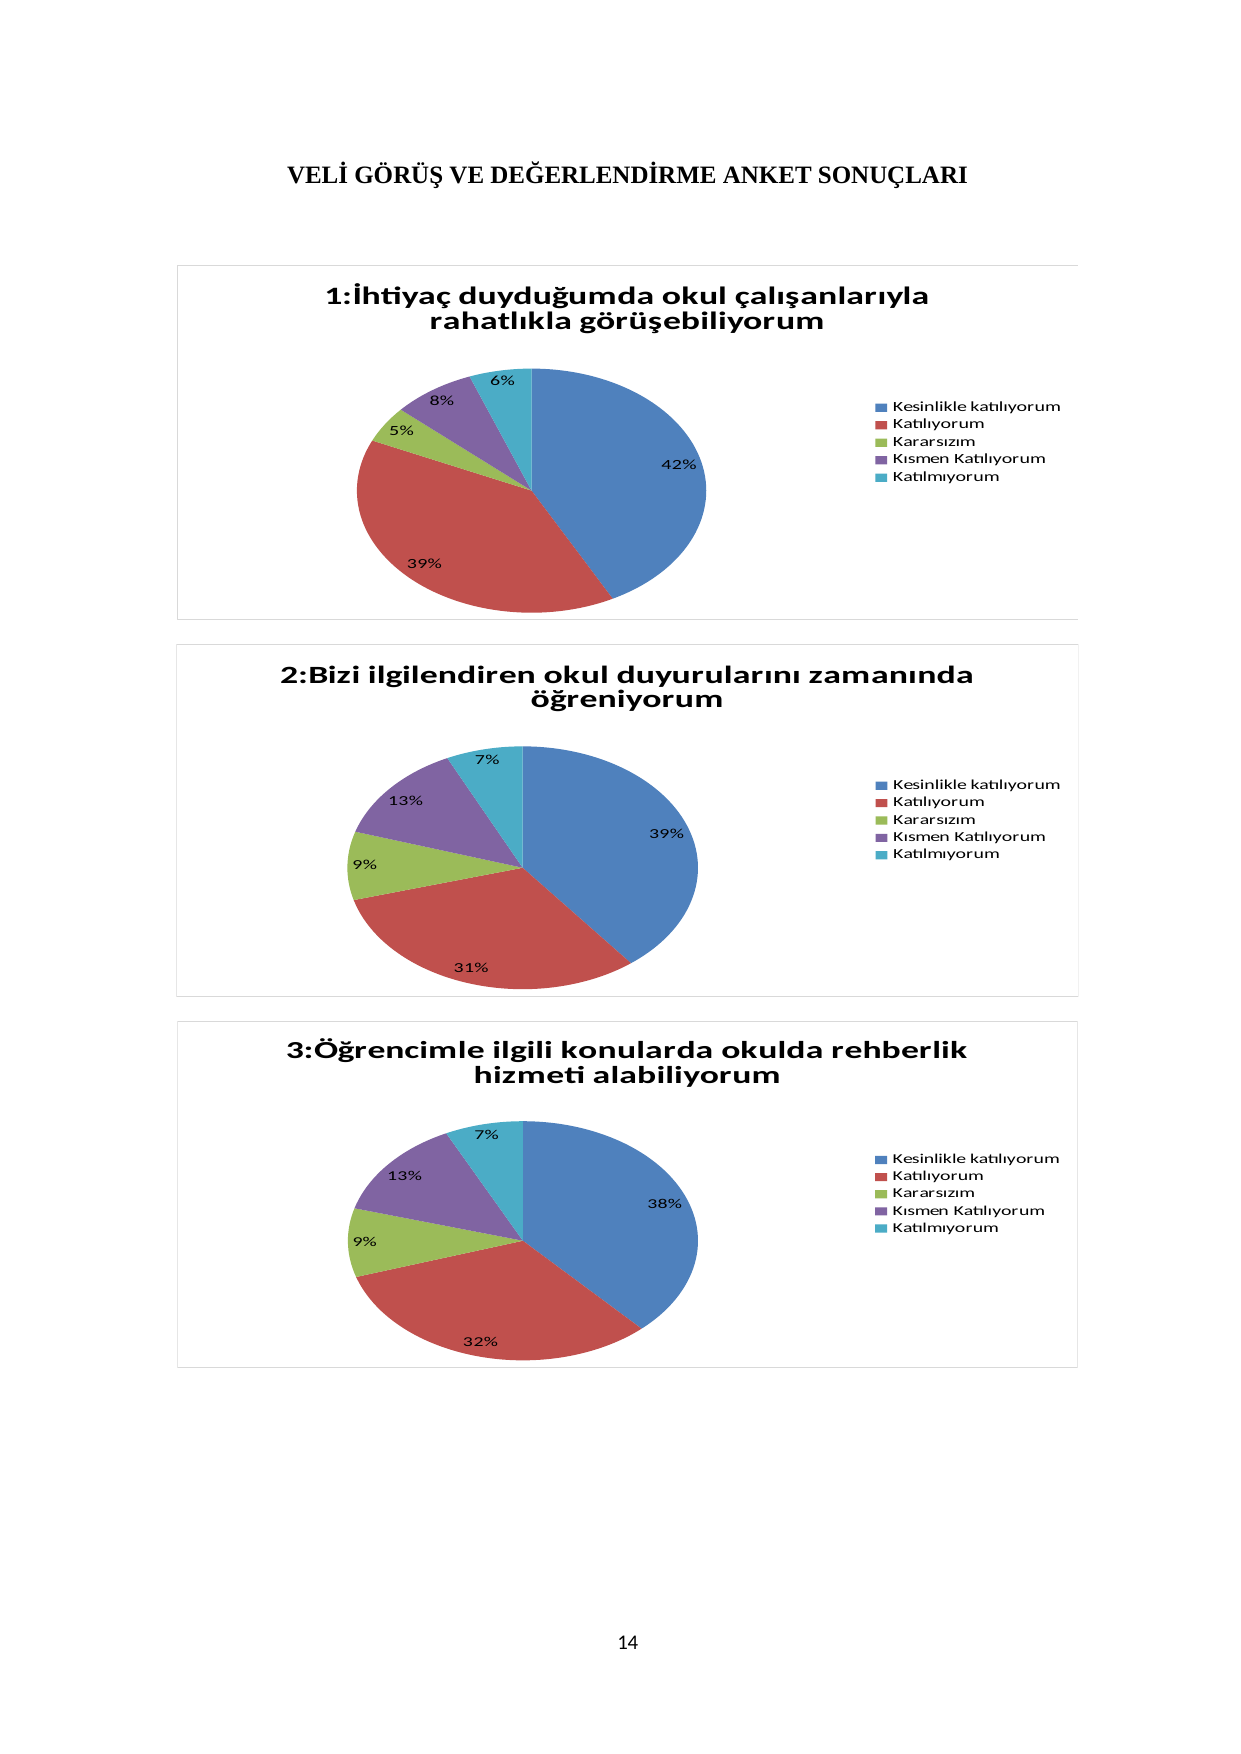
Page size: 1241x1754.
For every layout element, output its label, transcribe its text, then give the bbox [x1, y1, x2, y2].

text VELİ GÖRÜŞ VE DEĞERLENDİRME ANKET SONUÇLARI [74, 160, 1181, 189]
